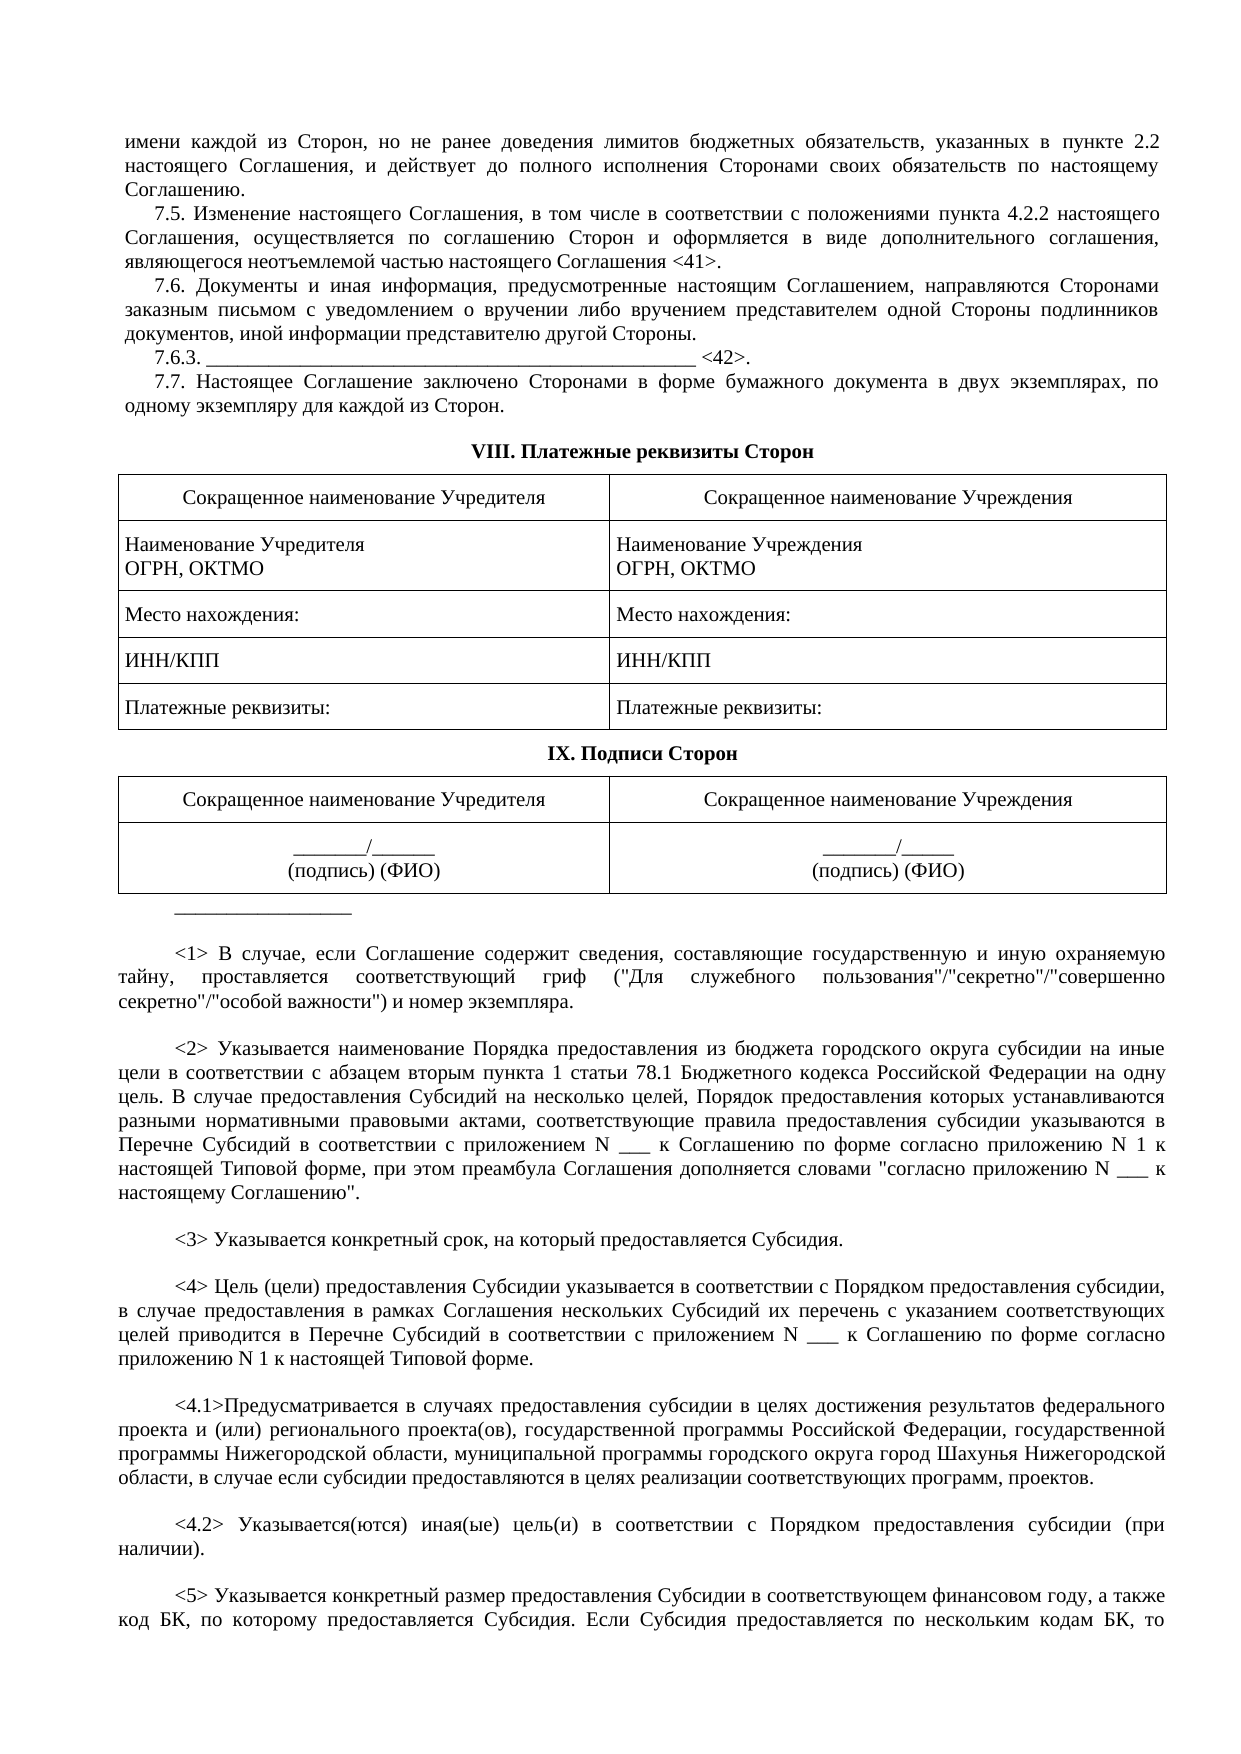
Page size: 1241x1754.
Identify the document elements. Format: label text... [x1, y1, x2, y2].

text <4> Цель (цели) предоставления Субсидии указывается в соответствии с Порядком предоставления субсидии, в случае предоставления в рамках Соглашения нескольких Субсидий их перечень с указанием соответствующих целей приводится в Перечне Субсидий в соответствии с приложением N ___ к Соглашению по форме согласно приложению N 1 к настоящей Типовой форме. [118, 1274, 1167, 1370]
text <4.1>Предусматривается в случаях предоставления субсидии в целях достижения результатов федерального проекта и (или) регионального проекта(ов), государственной программы Российской Федерации, государственной программы Нижегородской области, муниципальной программы городского округа город Шахунья Нижегородской области, в случае если субсидии предоставляются в целях реализации соответствующих программ, проектов. [118, 1393, 1167, 1489]
table_cell Наименование Учреждения ОГРН, ОКТМО [610, 521, 1166, 590]
table_cell Место нахождения: [119, 591, 609, 637]
table_cell Место нахождения: [610, 591, 1166, 637]
table_cell Наименование Учредителя ОГРН, ОКТМО [119, 521, 609, 590]
table_cell Сокращенное наименование Учредителя [119, 475, 609, 520]
text <3> Указывается конкретный срок, на который предоставляется Субсидия. [118, 1227, 1167, 1251]
table_cell Сокращенное наименование Учредителя [119, 777, 609, 822]
table_cell IX. Подписи Сторон [118, 730, 1167, 776]
table_cell VIII. Платежные реквизиты Сторон [118, 428, 1167, 473]
text _________________ [118, 894, 1167, 917]
table_cell Платежные реквизиты: [119, 684, 609, 729]
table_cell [118, 118, 1167, 428]
text <2> Указывается наименование Порядка предоставления из бюджета городского округа субсидии на иные цели в соответствии с абзацем вторым пункта 1 статьи 78.1 Бюджетного кодекса Российской Федерации на одну цель. В случае предоставления Субсидий на несколько целей, Порядок предоставления которых устанавливаются разными нормативными правовыми актами, соответствующие правила предоставления субсидии указываются в Перечне Субсидий в соответствии с приложением N ___ к Соглашению по форме согласно приложению N 1 к настоящей Типовой форме, при этом преамбула Соглашения дополняется словами "согласно приложению N ___ к настоящему Соглашению". [118, 1036, 1167, 1204]
table_cell ИНН/КПП [119, 638, 609, 683]
text <4.2> Указывается(ются) иная(ые) цель(и) в соответствии с Порядком предоставления субсидии (при наличии). [118, 1512, 1167, 1560]
text <1> В случае, если Соглашение содержит сведения, составляющие государственную и иную охраняемую тайну, проставляется соответствующий гриф ("Для служебного пользования"/"секретно"/"совершенно секретно"/"особой важности") и номер экземпляра. [118, 940, 1167, 1013]
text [118, 1583, 1167, 1631]
table_cell Сокращенное наименование Учреждения [610, 777, 1166, 822]
table_cell _______/_____ (подпись) (ФИО) [610, 823, 1166, 892]
table_cell Сокращенное наименование Учреждения [610, 475, 1166, 520]
table_cell ИНН/КПП [610, 638, 1166, 683]
table_cell _______/______ (подпись) (ФИО) [119, 823, 609, 892]
table_cell Платежные реквизиты: [610, 684, 1166, 729]
